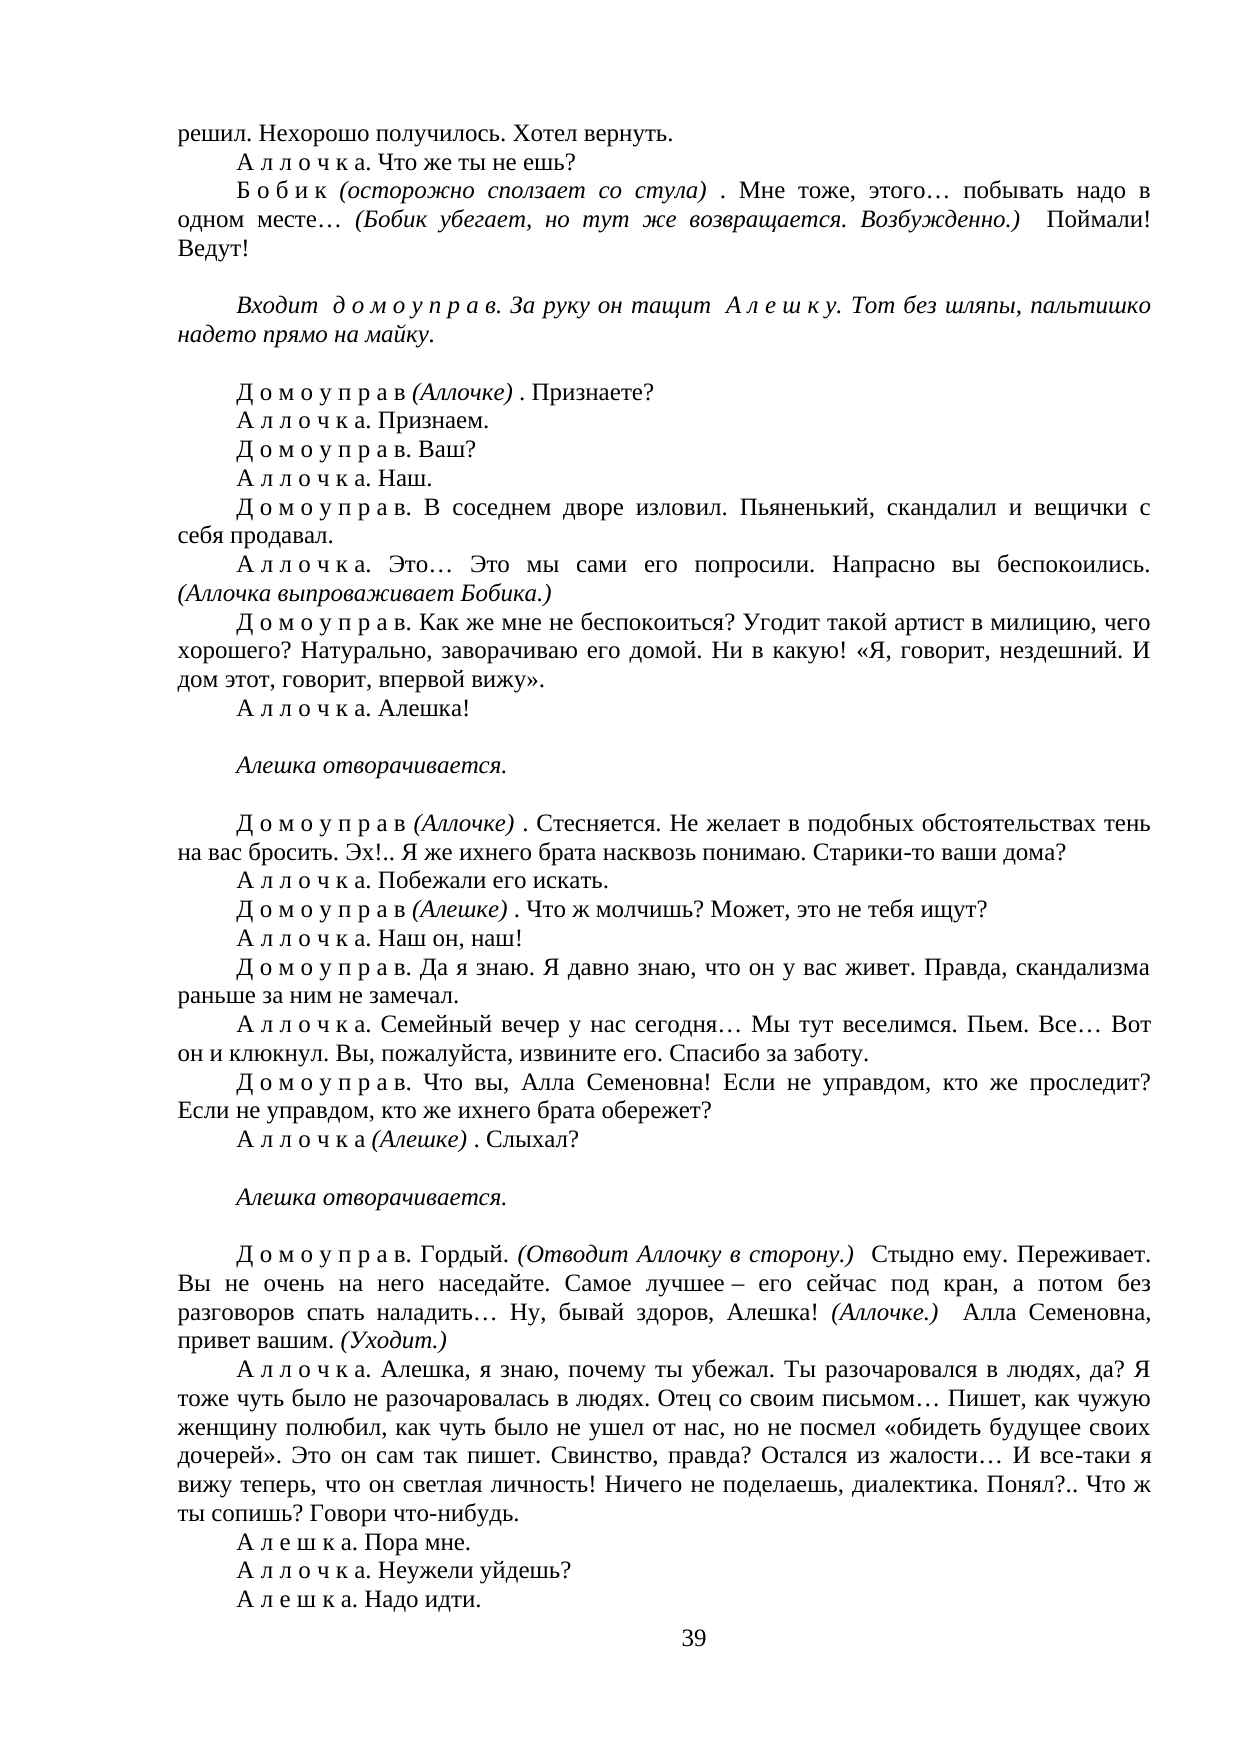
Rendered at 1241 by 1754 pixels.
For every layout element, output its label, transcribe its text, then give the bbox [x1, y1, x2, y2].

text Д о м о у п р а в. Что вы, Алла Семеновна! Если не управдом, кто же проследит? Если не управдом, кто же ихнего брата обережет? [177, 1067, 1152, 1124]
text Д о м о у п р а в. Ваш? [177, 434, 1152, 463]
text А л л о ч к а. Признаем. [177, 406, 1152, 434]
text А л л о ч к а. Побежали его искать. [177, 866, 1152, 894]
text А л л о ч к а. Семейный вечер у нас сегодня… Мы тут веселимся. Пьем. Все… Вот он и клюкнул. Вы, пожалуйста, извините его. Спасибо за заботу. [177, 1009, 1152, 1067]
text Алешка отворачивается. [177, 1182, 1152, 1211]
text А л е ш к а. Пора мне. [177, 1527, 1152, 1556]
text А л е ш к а. Надо идти. [177, 1584, 1152, 1613]
text Д о м о у п р а в. Как же мне не беспокоиться? Угодит такой артист в милицию, чего хорошего? Натурально, заворачиваю его домой. Ни в какую! «Я, говорит, нездешний. И дом этот, говорит, впервой вижу». [177, 607, 1152, 693]
text Д о м о у п р а в (Аллочке) . Признаете? [177, 377, 1152, 406]
text Б о б и к (осторожно сползает со стула) . Мне тоже, этого… побывать надо в одном месте… (Бобик убегает, но тут же возвращается. Возбужденно.) Поймали! Ведут! [177, 176, 1152, 262]
text А л л о ч к а. Что же ты не ешь? [177, 147, 1152, 176]
text А л л о ч к а. Это… Это мы сами его попросили. Напрасно вы беспокоились. (Аллочка выпроваживает Бобика.) [177, 549, 1152, 607]
text Алешка отворачивается. [177, 751, 1152, 779]
text А л л о ч к а. Алешка, я знаю, почему ты убежал. Ты разочаровался в людях, да? Я тоже чуть было не разочаровалась в людях. Отец со своим письмом… Пишет, как чужую женщину полюбил, как чуть было не ушел от нас, но не посмел «обидеть будущее своих дочерей». Это он сам так пишет. Свинство, правда? Остался из жалости… И все-таки я вижу теперь, что он светлая личность! Ничего не поделаешь, диалектика. Понял?.. Что ж ты сопишь? Говори что-нибудь. [177, 1354, 1152, 1527]
text А л л о ч к а (Алешке) . Слыхал? [177, 1124, 1152, 1153]
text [177, 118, 1152, 147]
text А л л о ч к а. Наш. [177, 463, 1152, 492]
text Д о м о у п р а в (Аллочке) . Стесняется. Не желает в подобных обстоятельствах тень на вас бросить. Эх!.. Я же ихнего брата насквозь понимаю. Старики-то ваши дома? [177, 808, 1152, 866]
text А л л о ч к а. Неужели уйдешь? [177, 1556, 1152, 1584]
text Д о м о у п р а в (Алешке) . Что ж молчишь? Может, это не тебя ищут? [177, 894, 1152, 923]
text А л л о ч к а. Алешка! [177, 693, 1152, 722]
text Д о м о у п р а в. В соседнем дворе изловил. Пьяненький, скандалил и вещички с себя продавал. [177, 492, 1152, 549]
text Д о м о у п р а в. Да я знаю. Я давно знаю, что он у вас живет. Правда, скандализма раньше за ним не замечал. [177, 952, 1152, 1009]
text А л л о ч к а. Наш он, наш! [177, 923, 1152, 952]
text Д о м о у п р а в. Гордый. (Отводит Аллочку в сторону.) Стыдно ему. Переживает. Вы не очень на него наседайте. Самое лучшее – его сейчас под кран, а потом без разговоров спать наладить… Ну, бывай здоров, Алешка! (Аллочке.) Алла Семеновна, привет вашим. (Уходит.) [177, 1239, 1152, 1354]
text Входит д о м о у п р а в. За руку он тащит А л е ш к у. Тот без шляпы, пальтишко надето прямо на майку. [177, 291, 1152, 348]
